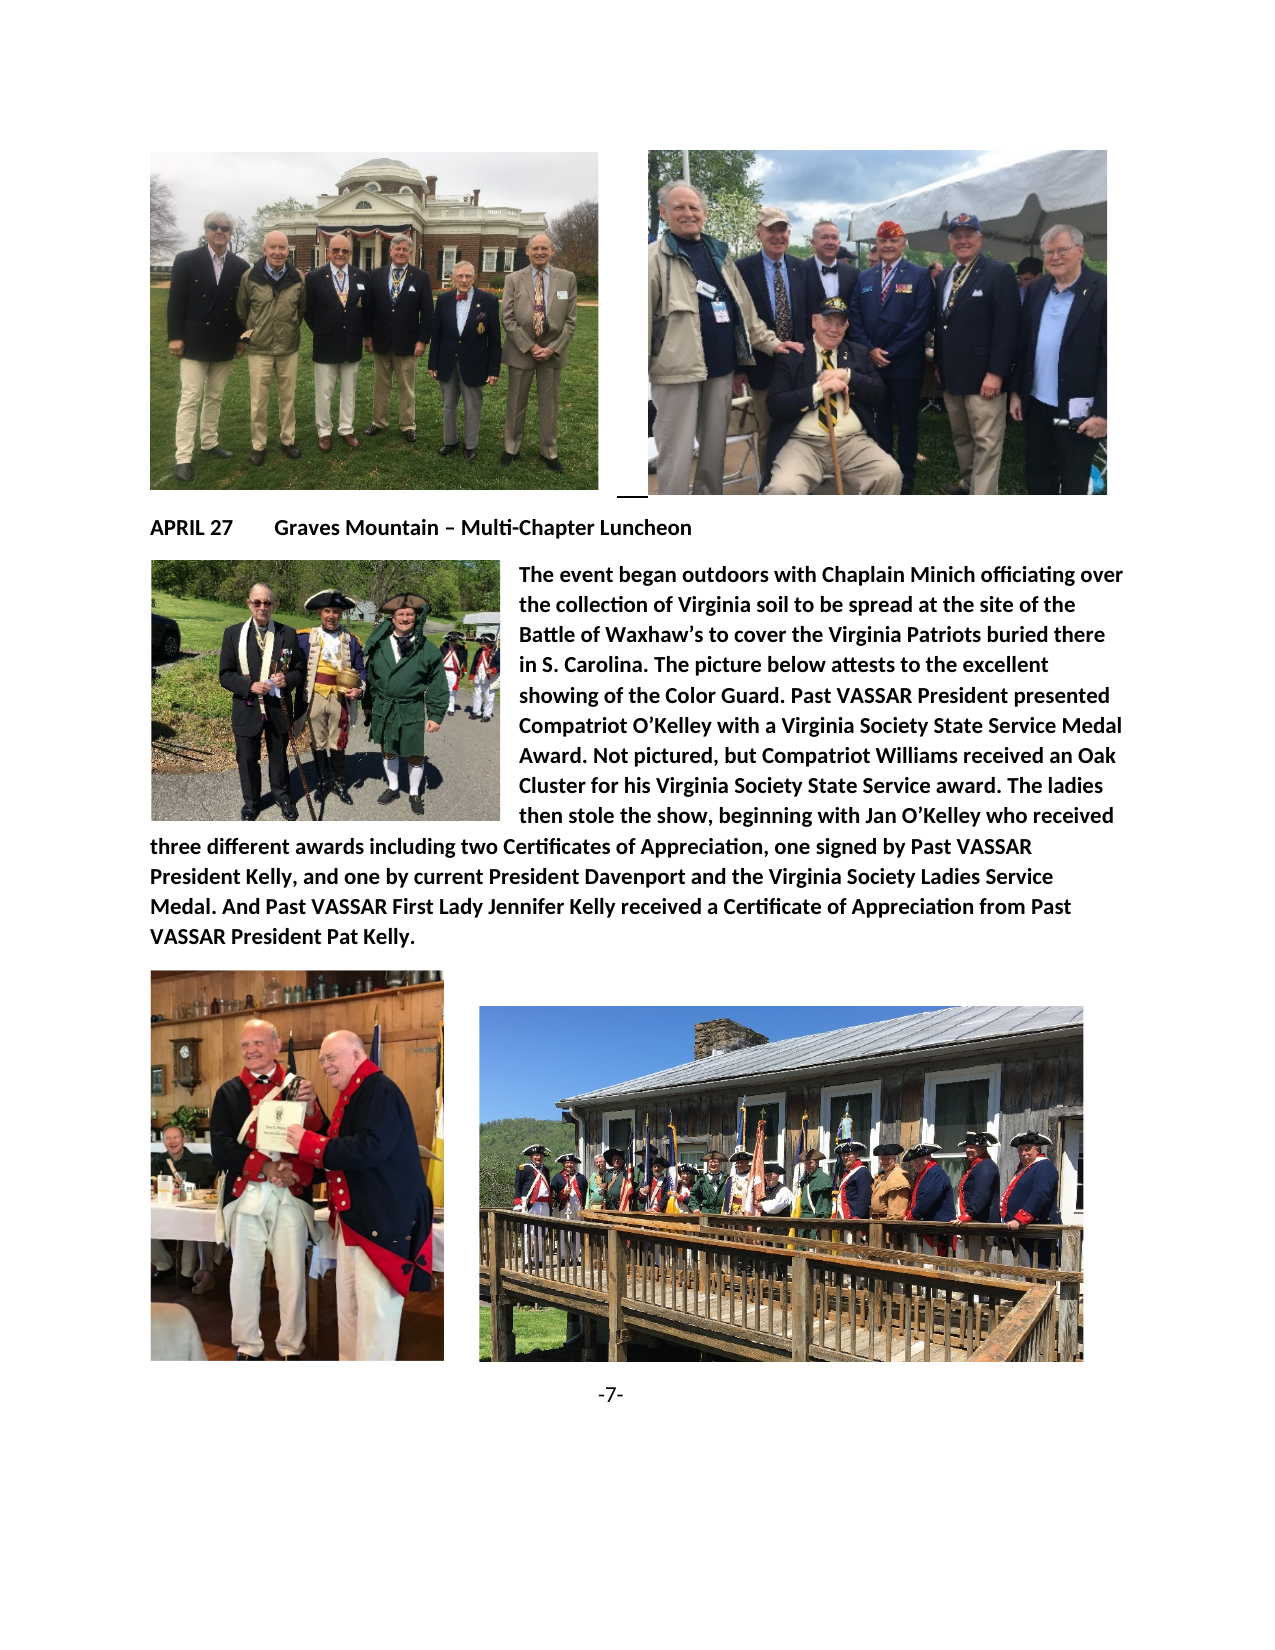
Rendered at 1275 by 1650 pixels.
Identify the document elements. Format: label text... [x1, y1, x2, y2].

text The event began outdoors with Chaplain Minich officiating over the collection of Virginia soil to be spread at the site of the Battle of Waxhaw’s to cover the Virginia Patriots buried there in S. Carolina. The picture below attests to the excellent showing of the Color Guard. Past VASSAR President presented Compatriot O’Kelley with a Virginia Society State Service Medal Award. Not pictured, but Compatriot Williams received an Oak Cluster for his Virginia Society State Service award. The ladies then stole the show, beginning with Jan O’Kelley who received three different awards including two Certificates of Appreciation, one signed by Past VASSAR President Kelly, and one by current President Davenport and the Virginia Society Ladies Service Medal. And Past VASSAR First Lady Jennifer Kelly received a Certificate of Appreciation from Past VASSAR President Pat Kelly. [150, 654, 1125, 1044]
text APRIL 12 Thomas Jefferson Birthday at Monticello APRIL 26 Dogwood-Vietnam Memorial Ceremony [150, 197, 1125, 225]
picture [151, 1065, 444, 1454]
picture [150, 246, 599, 583]
text APRIL 27 Graves Mountain – Multi-Chapter Luncheon [150, 607, 1125, 635]
picture [648, 243, 1108, 588]
text -6- [150, 150, 1125, 178]
picture [150, 653, 500, 913]
picture [479, 1099, 1084, 1455]
